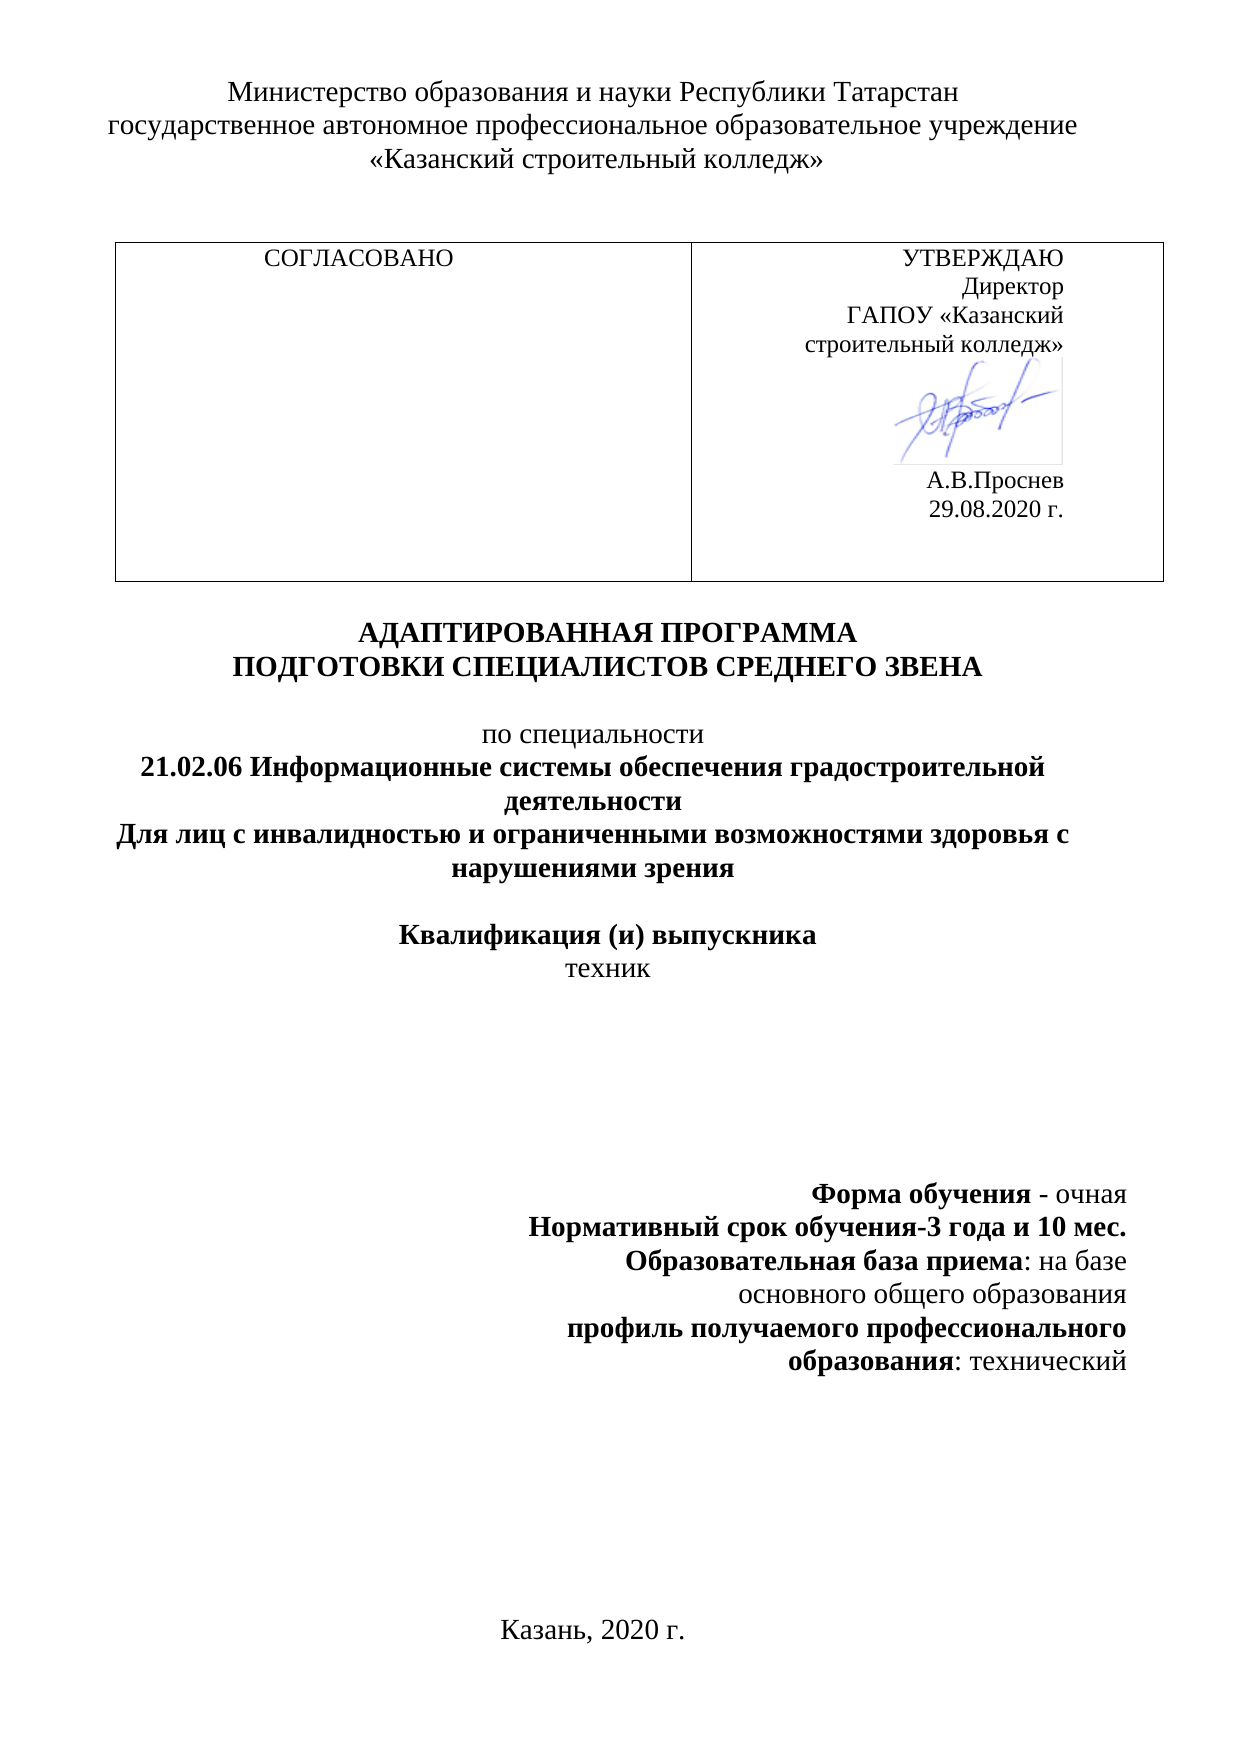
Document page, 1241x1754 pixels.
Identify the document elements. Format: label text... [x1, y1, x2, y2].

table_header УТВЕРЖДАЮ Директор ГАПОУ «Казанский строительный колледж» А.В.Проснев 29.08.2020 г. [692, 243, 1163, 581]
table_header СОГЛАСОВАНО [116, 243, 691, 581]
text Для лиц с инвалидностью и ограниченными возможностями здоровья с нарушениями зрения [59, 816, 1127, 883]
text профиль получаемого профессионального [59, 1310, 1127, 1343]
picture [893, 357, 1064, 466]
text Казань, 2020 г. [59, 1612, 1127, 1645]
text «Казанский строительный колледж» [59, 141, 1127, 174]
text техник [0, 951, 1215, 984]
text по специальности [59, 716, 1127, 749]
text Квалификация (и) выпускника [0, 917, 1215, 951]
text Образовательная база приема: на базе [59, 1243, 1127, 1276]
text образования: технический [59, 1343, 1127, 1377]
text 21.02.06 Информационные системы обеспечения градостроительной деятельности [59, 749, 1127, 816]
text основного общего образования [59, 1276, 1127, 1310]
text ПОДГОТОВКИ СПЕЦИАЛИСТОВ СРЕДНЕГО ЗВЕНА [0, 649, 1215, 682]
text Форма обучения - очная [59, 1176, 1127, 1209]
text государственное автономное профессиональное образовательное учреждение [59, 107, 1127, 141]
text Министерство образования и науки Республики Татарстан [59, 74, 1127, 107]
text Нормативный срок обучения-3 года и 10 мес. [59, 1209, 1127, 1243]
text АДАПТИРОВАННАЯ ПРОГРАММА [0, 615, 1215, 649]
